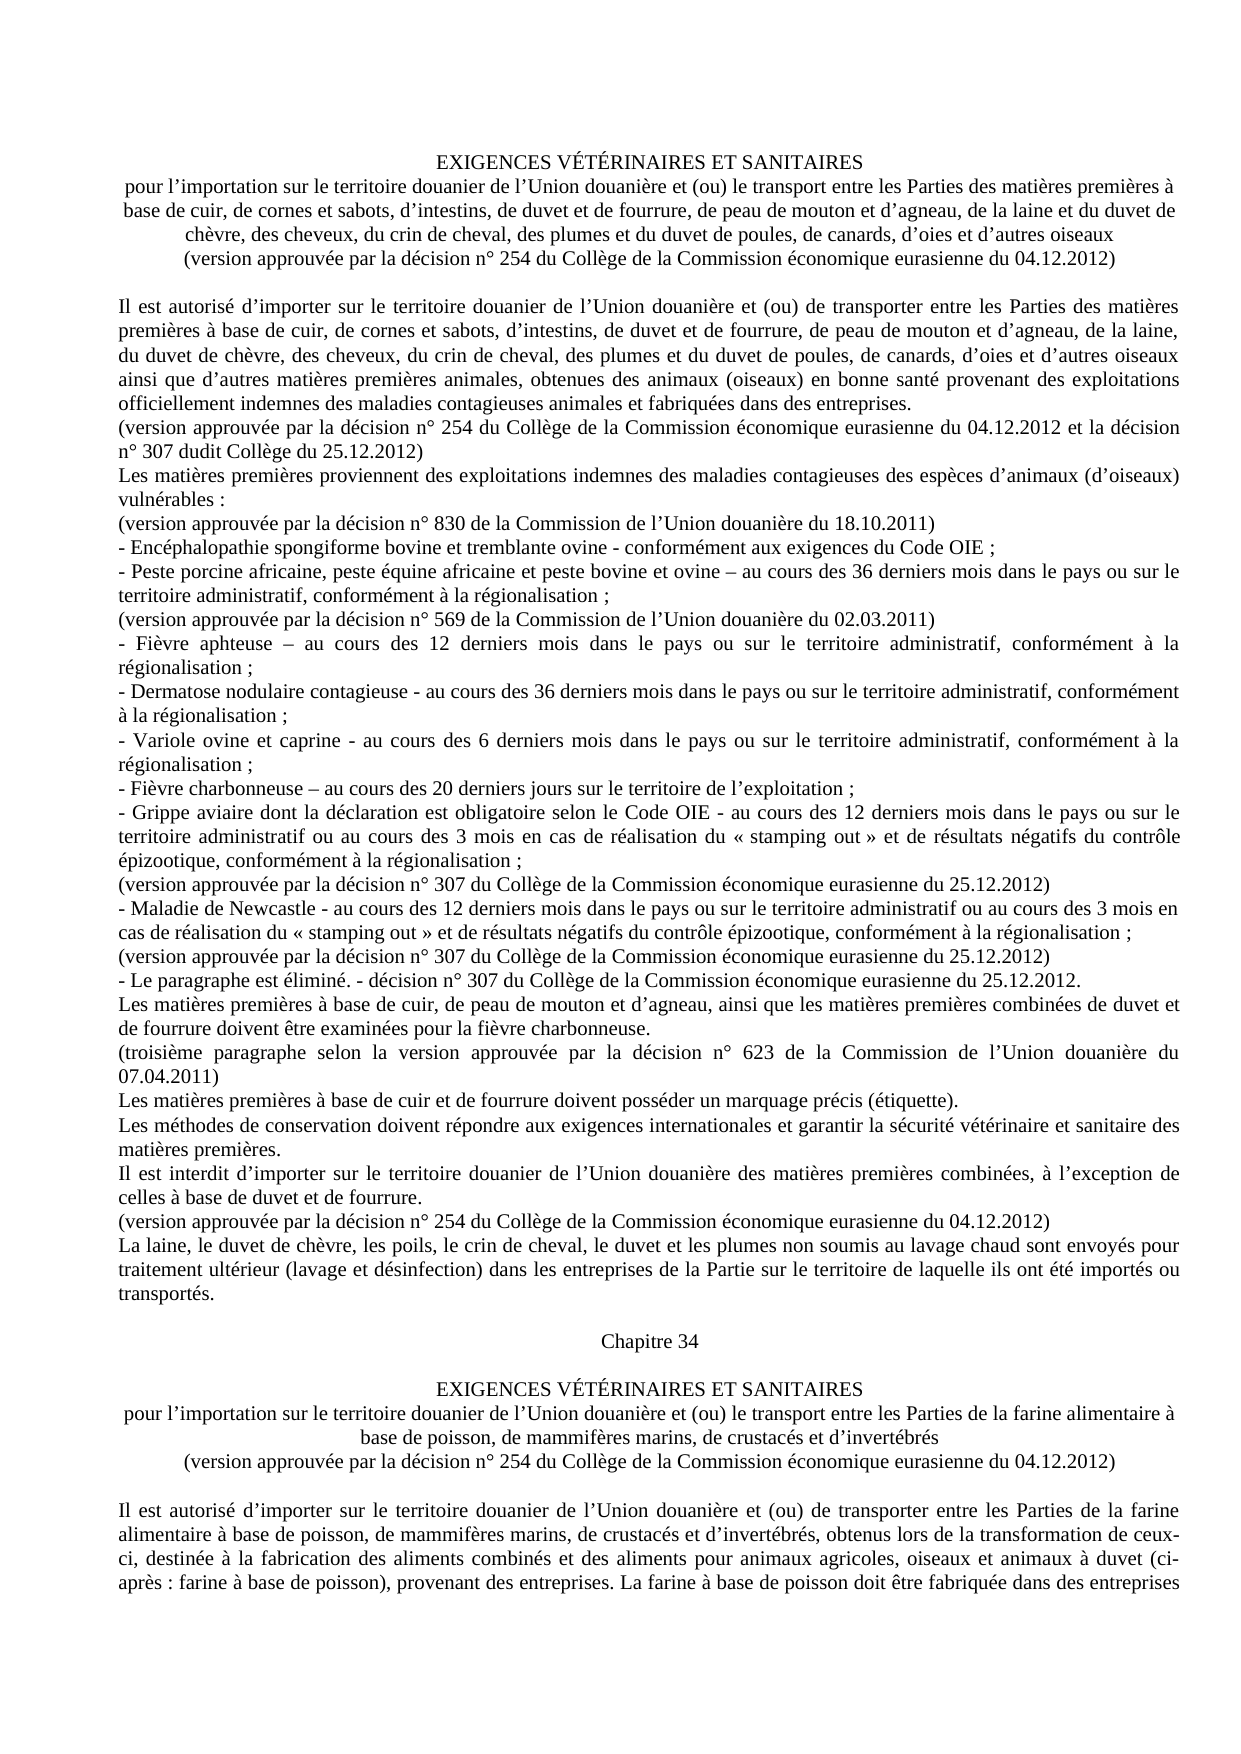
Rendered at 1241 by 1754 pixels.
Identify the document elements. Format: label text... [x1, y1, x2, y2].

text La laine, le duvet de chèvre, les poils, le crin de cheval, le duvet et les plumes non soumis au lavage chaud sont envoyés pour traitement ultérieur (lavage et désinfection) dans les entreprises de la Partie sur le territoire de laquelle ils ont été importés ou transportés. [118, 1233, 1181, 1305]
text (troisième paragraphe selon la version approuvée par la décision n° 623 de la Commission de l’Union douanière du 07.04.2011) [118, 1040, 1181, 1088]
text - Fièvre charbonneuse – au cours des 20 derniers jours sur le territoire de l’exploitation ; [118, 776, 1181, 800]
text (version approuvée par la décision n° 254 du Collège de la Commission économique eurasienne du 04.12.2012) [118, 1209, 1181, 1233]
text Les matières premières à base de cuir, de peau de mouton et d’agneau, ainsi que les matières premières combinées de duvet et de fourrure doivent être examinées pour la fièvre charbonneuse. [118, 992, 1181, 1040]
text - Le paragraphe est éliminé. - décision n° 307 du Collège de la Commission économique eurasienne du 25.12.2012. [118, 968, 1181, 992]
text - Grippe aviaire dont la déclaration est obligatoire selon le Code OIE - au cours des 12 derniers mois dans le pays ou sur le territoire administratif ou au cours des 3 mois en cas de réalisation du « stamping out » et de résultats négatifs du contrôle épizootique, conformément à la régionalisation ; [118, 800, 1181, 872]
text (version approuvée par la décision n° 307 du Collège de la Commission économique eurasienne du 25.12.2012) [118, 872, 1181, 896]
text (version approuvée par la décision n° 830 de la Commission de l’Union douanière du 18.10.2011) [118, 511, 1181, 535]
text Les méthodes de conservation doivent répondre aux exigences internationales et garantir la sécurité vétérinaire et sanitaire des matières premières. [118, 1112, 1181, 1161]
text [118, 1497, 1181, 1594]
text - Peste porcine africaine, peste équine africaine et peste bovine et ovine – au cours des 36 derniers mois dans le pays ou sur le territoire administratif, conformément à la régionalisation ; [118, 559, 1181, 607]
text EXIGENCES VÉTÉRINAIRES ET SANITAIRES [118, 1377, 1181, 1401]
text Chapitre 34 [118, 1329, 1181, 1353]
text - Fièvre aphteuse – au cours des 12 derniers mois dans le pays ou sur le territoire administratif, conformément à la régionalisation ; [118, 631, 1181, 679]
text (version approuvée par la décision n° 307 du Collège de la Commission économique eurasienne du 25.12.2012) [118, 944, 1181, 968]
text - Maladie de Newcastle - au cours des 12 derniers mois dans le pays ou sur le territoire administratif ou au cours des 3 mois en cas de réalisation du « stamping out » et de résultats négatifs du contrôle épizootique, conformément à la régionalisation ; [118, 896, 1181, 944]
text - Encéphalopathie spongiforme bovine et tremblante ovine - conformément aux exigences du Code OIE ; [118, 535, 1181, 559]
text pour l’importation sur le territoire douanier de l’Union douanière et (ou) le transport entre les Parties des matières premières à base de cuir, de cornes et sabots, d’intestins, de duvet et de fourrure, de peau de mouton et d’agneau, de la laine et du duvet de chèvre, des cheveux, du crin de cheval, des plumes et du duvet de poules, de canards, d’oies et d’autres oiseaux [118, 174, 1181, 246]
text - Dermatose nodulaire contagieuse - au cours des 36 derniers mois dans le pays ou sur le territoire administratif, conformément à la régionalisation ; [118, 679, 1181, 727]
text (version approuvée par la décision n° 254 du Collège de la Commission économique eurasienne du 04.12.2012) [118, 246, 1181, 270]
text EXIGENCES VÉTÉRINAIRES ET SANITAIRES [118, 150, 1181, 174]
text Il est interdit d’importer sur le territoire douanier de l’Union douanière des matières premières combinées, à l’exception de celles à base de duvet et de fourrure. [118, 1161, 1181, 1209]
text Il est autorisé d’importer sur le territoire douanier de l’Union douanière et (ou) de transporter entre les Parties des matières premières à base de cuir, de cornes et sabots, d’intestins, de duvet et de fourrure, de peau de mouton et d’agneau, de la laine, du duvet de chèvre, des cheveux, du crin de cheval, des plumes et du duvet de poules, de canards, d’oies et d’autres oiseaux ainsi que d’autres matières premières animales, obtenues des animaux (oiseaux) en bonne santé provenant des exploitations officiellement indemnes des maladies contagieuses animales et fabriquées dans des entreprises. [118, 294, 1181, 415]
text - Variole ovine et caprine - au cours des 6 derniers mois dans le pays ou sur le territoire administratif, conformément à la régionalisation ; [118, 727, 1181, 776]
text (version approuvée par la décision n° 569 de la Commission de l’Union douanière du 02.03.2011) [118, 607, 1181, 631]
text Les matières premières à base de cuir et de fourrure doivent posséder un marquage précis (étiquette). [118, 1088, 1181, 1112]
text Les matières premières proviennent des exploitations indemnes des maladies contagieuses des espèces d’animaux (d’oiseaux) vulnérables : [118, 463, 1181, 511]
text pour l’importation sur le territoire douanier de l’Union douanière et (ou) le transport entre les Parties de la farine alimentaire à base de poisson, de mammifères marins, de crustacés et d’invertébrés [118, 1401, 1181, 1449]
text (version approuvée par la décision n° 254 du Collège de la Commission économique eurasienne du 04.12.2012) [118, 1449, 1181, 1473]
text (version approuvée par la décision n° 254 du Collège de la Commission économique eurasienne du 04.12.2012 et la décision n° 307 dudit Collège du 25.12.2012) [118, 415, 1181, 463]
